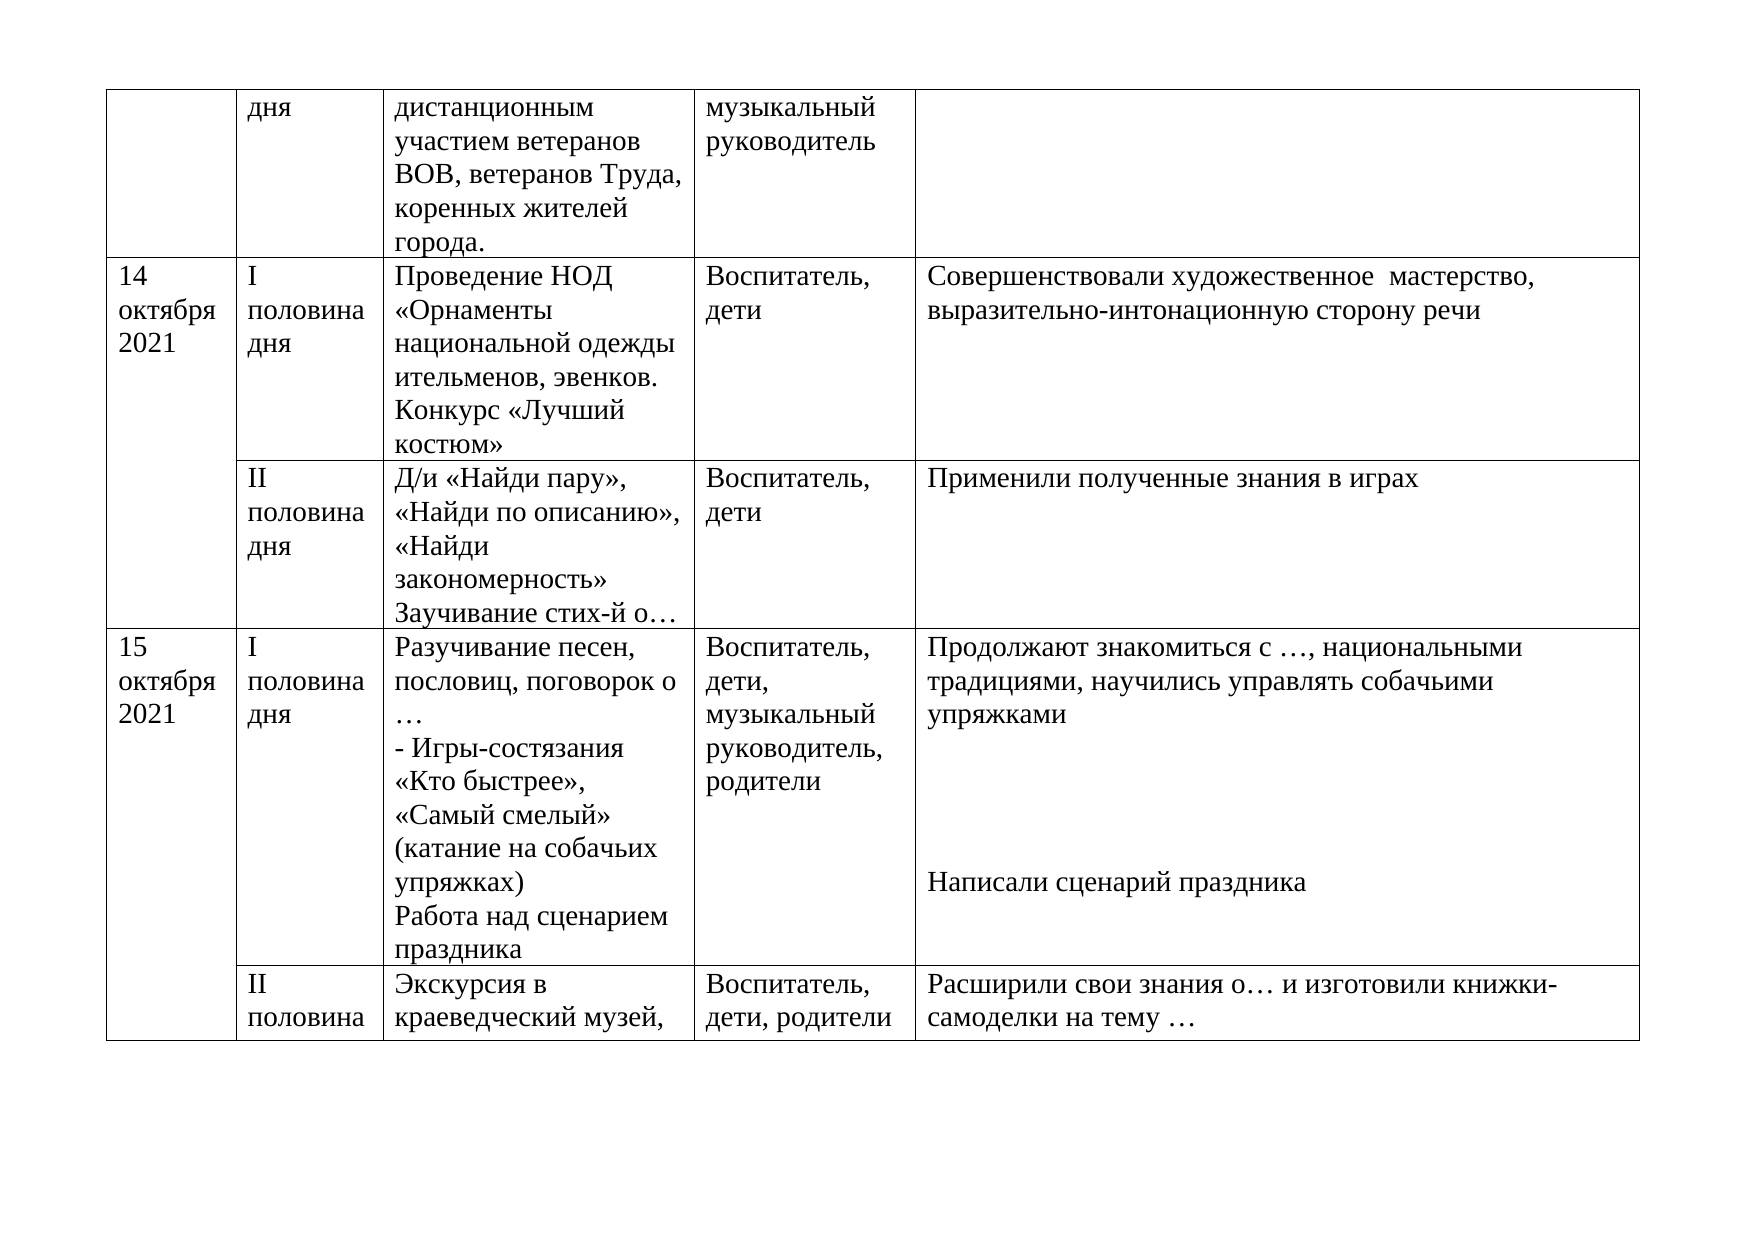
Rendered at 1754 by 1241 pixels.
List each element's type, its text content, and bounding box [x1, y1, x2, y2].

table_cell I половина дня [237, 258, 383, 459]
table_cell Воспитатель, дети [695, 461, 915, 628]
table_cell Разучивание песен, пословиц, поговорок о … - Игры-состязания «Кто быстрее», «Самый смелый» (катание на собачьих упряжках) Работа над сценарием праздника [384, 629, 694, 965]
table_cell Проведение НОД «Орнаменты национальной одежды ительменов, эвенков. Конкурс «Лучший костюм» [384, 258, 694, 459]
table_cell II половина дня [237, 966, 383, 1040]
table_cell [384, 966, 694, 1040]
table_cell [695, 966, 915, 1040]
table_cell Д/и «Найди пару», «Найди по описанию», «Найди закономерность» Заучивание стих-й о… [384, 461, 694, 628]
table_cell Воспитатель, дети [695, 258, 915, 459]
table_cell Совершенствовали художественное мастерство, выразительно-интонационную сторону речи [916, 258, 1639, 459]
table_cell 14 октября 2021 [107, 258, 236, 628]
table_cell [695, 90, 915, 257]
table_cell Продолжают знакомиться с …, национальными традициями, научились управлять собачьими упряжками Написали сценарий праздника [916, 629, 1639, 965]
table_cell II половина дня [237, 461, 383, 628]
table_cell I половина дня [237, 629, 383, 965]
table_cell II половина дня [237, 90, 383, 257]
table_cell Воспитатель, дети, музыкальный руководитель, родители [695, 629, 915, 965]
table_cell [384, 90, 694, 257]
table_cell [916, 90, 1639, 257]
table_cell Применили полученные знания в играх [916, 461, 1639, 628]
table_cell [916, 966, 1639, 1040]
table_cell 15 октября 2021 [107, 629, 236, 1040]
